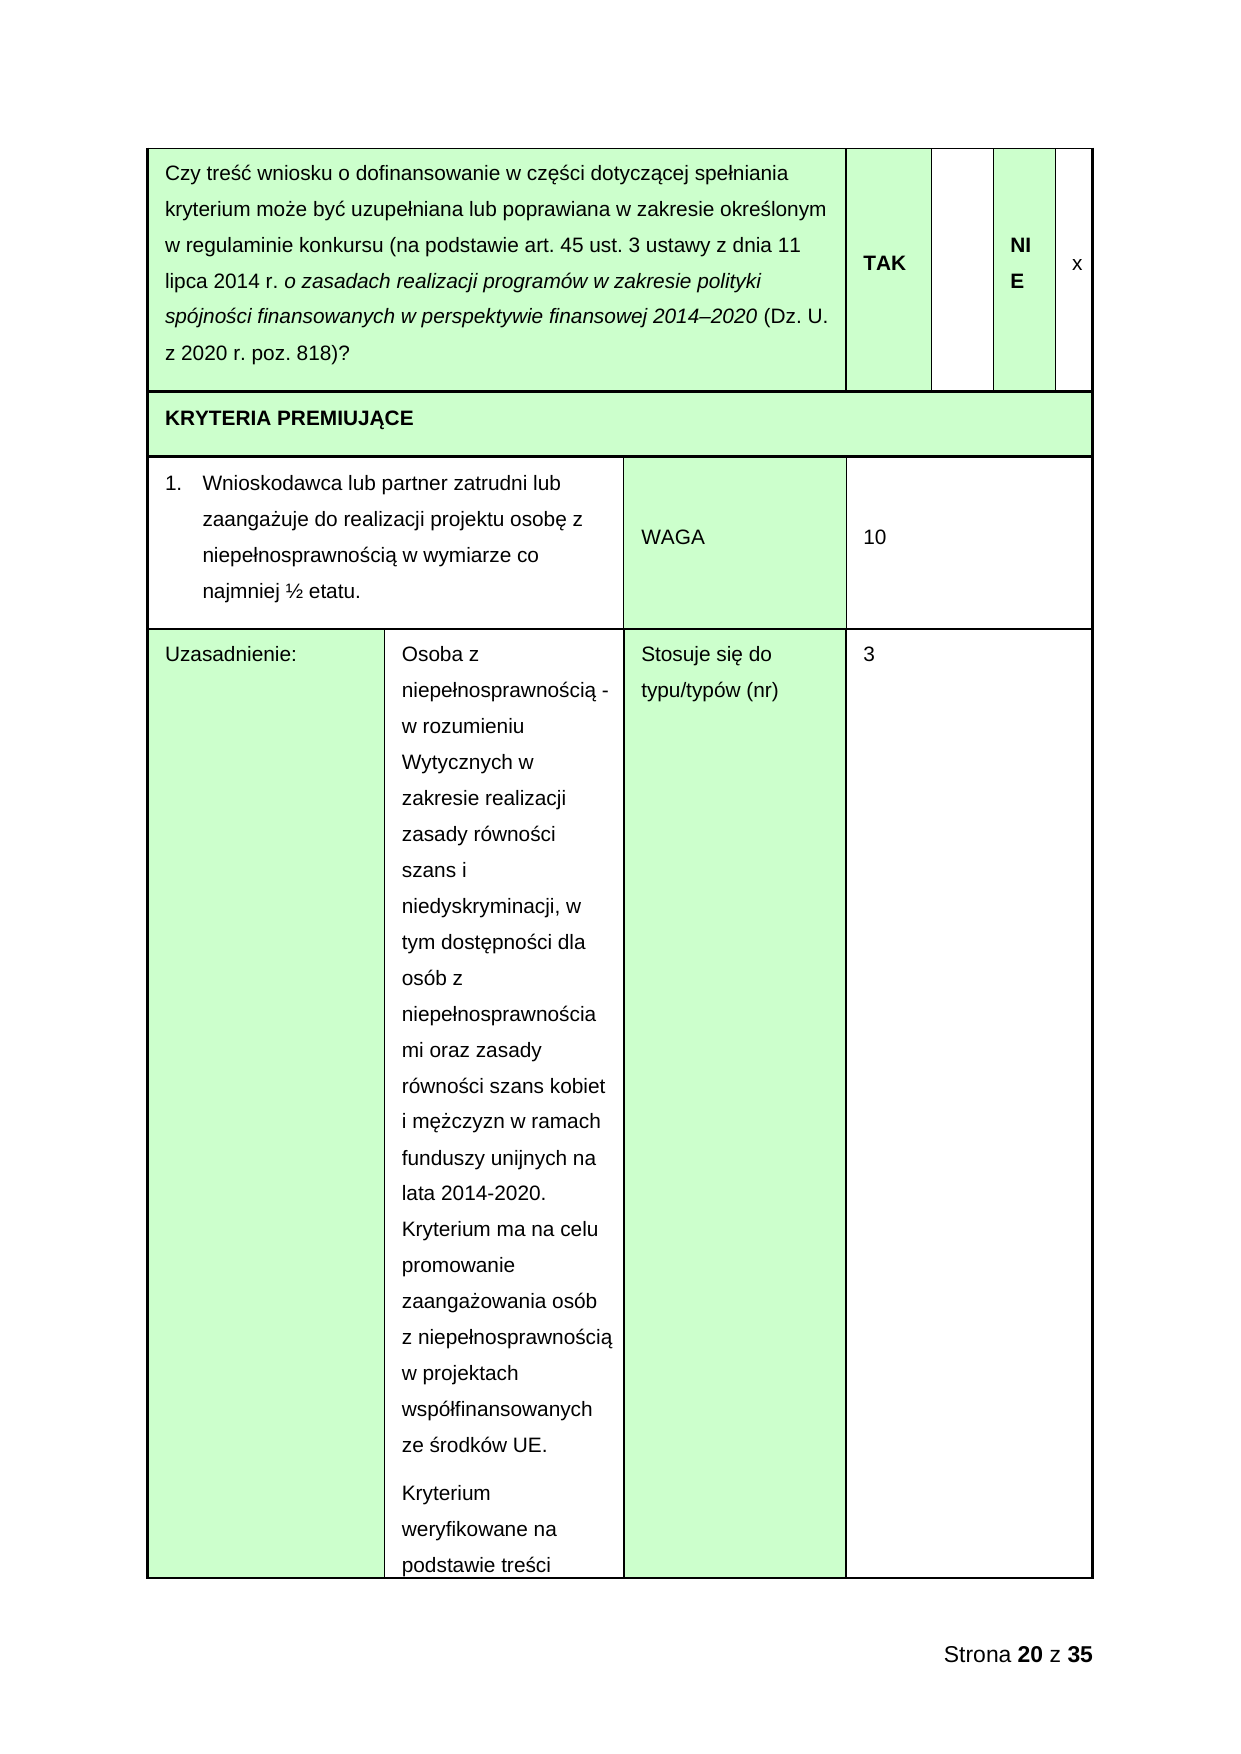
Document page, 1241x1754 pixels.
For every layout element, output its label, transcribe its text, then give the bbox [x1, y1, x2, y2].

table_cell x [1056, 149, 1091, 390]
table_cell TAK [847, 149, 931, 390]
table_cell NIE [994, 149, 1055, 390]
table_cell Uzasadnienie: [149, 630, 384, 1577]
table_cell 10 [847, 458, 1091, 628]
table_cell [625, 630, 845, 1577]
table_cell Czy treść wniosku o dofinansowanie w części dotyczącej spełniania kryterium może być uzupełniana lub poprawiana w zakresie określonym w regulaminie konkursu (na podstawie art. 45 ust. 3 ustawy z dnia 11 lipca 2014 r. o zasadach realizacji programów w zakresie polityki spójności finansowanych w perspektywie finansowej 2014–2020 (Dz. U. z 2020 r. poz. 818)? [149, 149, 845, 390]
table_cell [385, 630, 623, 1577]
table_cell WAGA [624, 458, 846, 628]
table_cell Wnioskodawca lub partner zatrudni lub zaangażuje do realizacji projektu osobę z niepełnosprawnością w wymiarze co najmniej ½ etatu. [149, 458, 623, 628]
table_cell [932, 149, 993, 390]
table_cell KRYTERIA PREMIUJĄCE [149, 393, 1091, 455]
table_cell 3 [847, 630, 1091, 1577]
